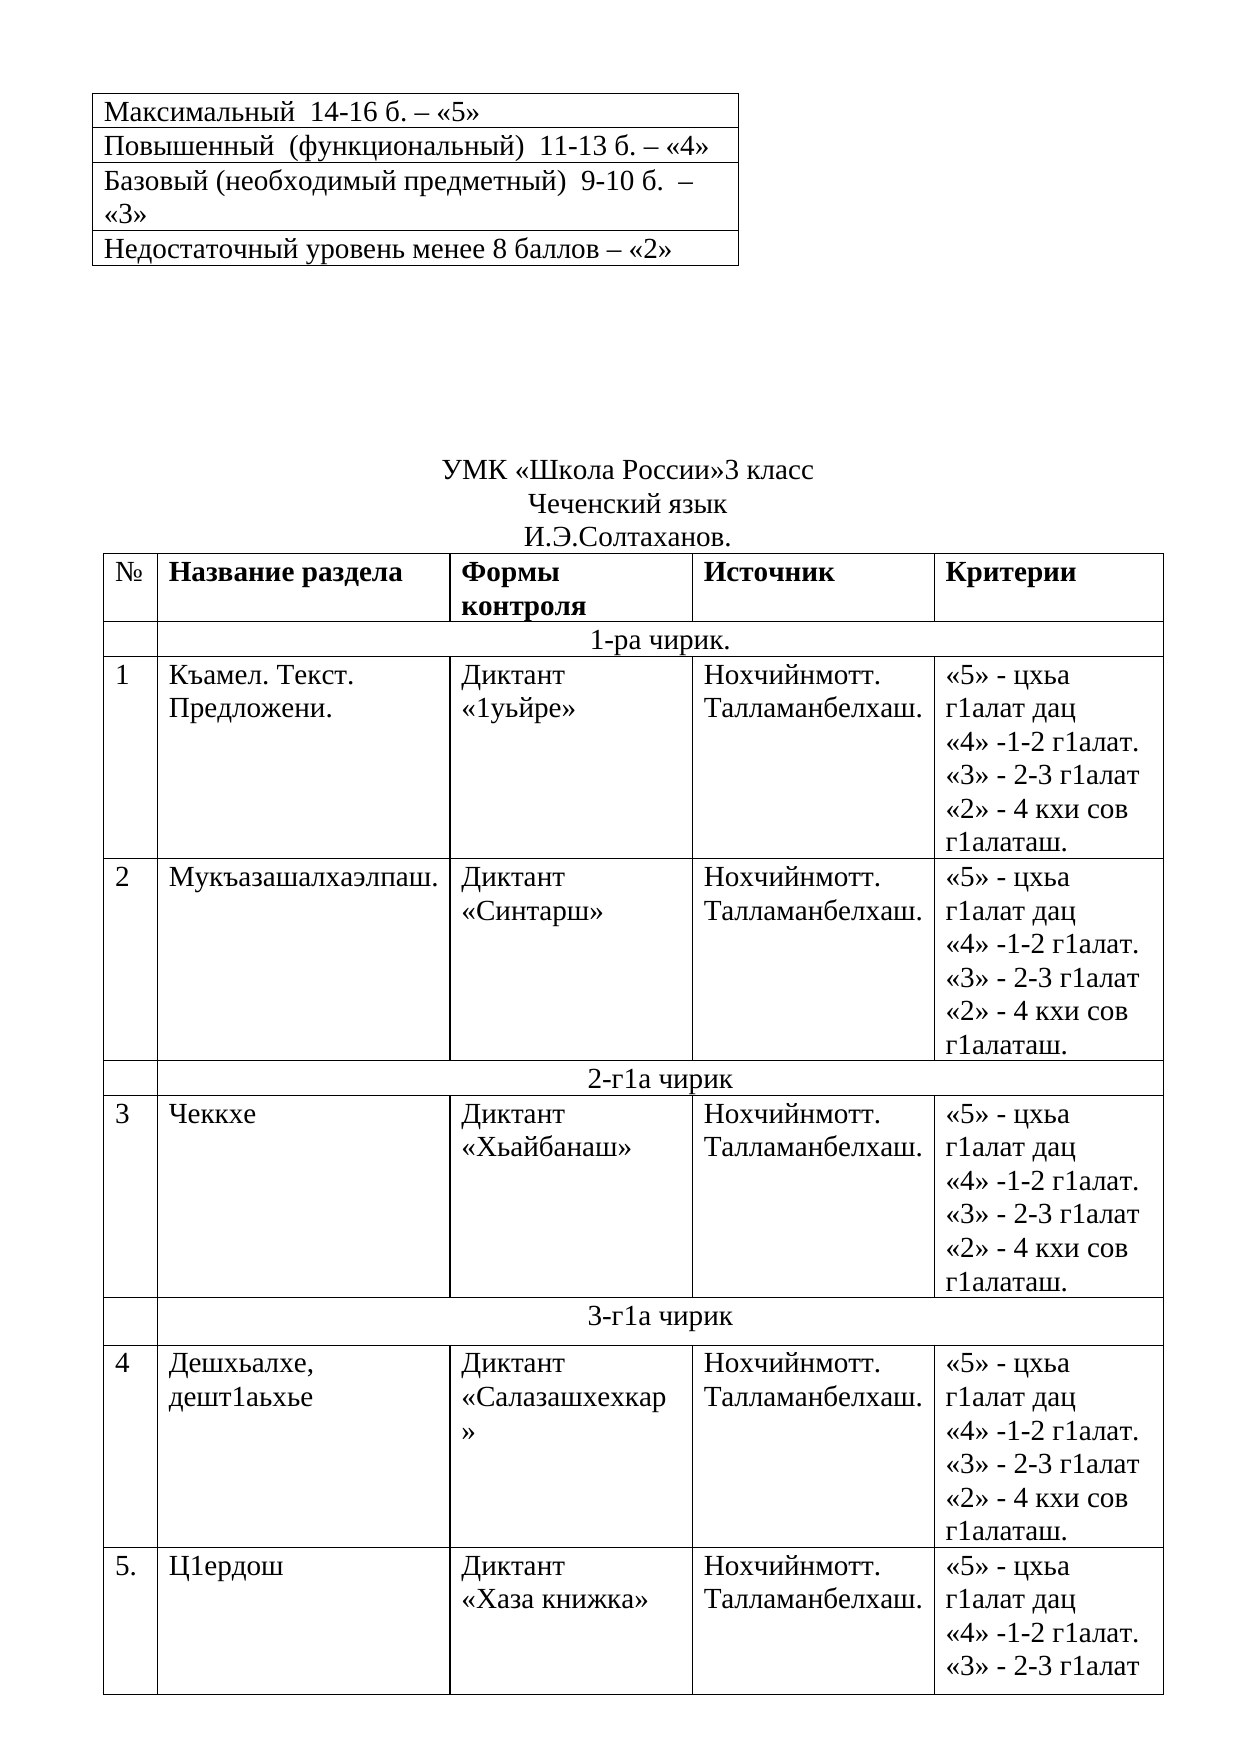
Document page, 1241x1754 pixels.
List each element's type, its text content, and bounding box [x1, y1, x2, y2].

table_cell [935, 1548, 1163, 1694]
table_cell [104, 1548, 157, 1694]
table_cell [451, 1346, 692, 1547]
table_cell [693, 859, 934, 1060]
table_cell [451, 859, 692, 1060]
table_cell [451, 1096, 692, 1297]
text Чеченский язык [103, 486, 1152, 519]
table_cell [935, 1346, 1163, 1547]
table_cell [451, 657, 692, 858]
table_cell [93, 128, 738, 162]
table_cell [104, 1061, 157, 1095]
text УМК «Школа России»3 класс [103, 452, 1152, 486]
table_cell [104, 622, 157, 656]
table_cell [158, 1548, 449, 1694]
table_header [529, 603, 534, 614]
text И.Э.Солтаханов. [103, 519, 1152, 553]
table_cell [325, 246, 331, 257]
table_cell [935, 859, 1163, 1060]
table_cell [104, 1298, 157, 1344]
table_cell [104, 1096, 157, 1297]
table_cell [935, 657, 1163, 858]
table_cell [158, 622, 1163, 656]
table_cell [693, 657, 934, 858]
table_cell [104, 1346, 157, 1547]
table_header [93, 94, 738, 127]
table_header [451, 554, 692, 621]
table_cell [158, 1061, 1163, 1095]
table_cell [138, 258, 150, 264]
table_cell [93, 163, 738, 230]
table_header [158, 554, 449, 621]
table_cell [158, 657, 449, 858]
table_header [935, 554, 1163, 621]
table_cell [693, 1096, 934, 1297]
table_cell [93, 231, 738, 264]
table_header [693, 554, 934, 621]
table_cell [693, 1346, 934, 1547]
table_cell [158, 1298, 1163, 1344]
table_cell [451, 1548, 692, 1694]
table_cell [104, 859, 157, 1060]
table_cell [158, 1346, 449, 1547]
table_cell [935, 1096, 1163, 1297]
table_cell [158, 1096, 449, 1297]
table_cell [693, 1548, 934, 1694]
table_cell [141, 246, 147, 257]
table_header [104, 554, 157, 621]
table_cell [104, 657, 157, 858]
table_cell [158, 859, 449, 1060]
